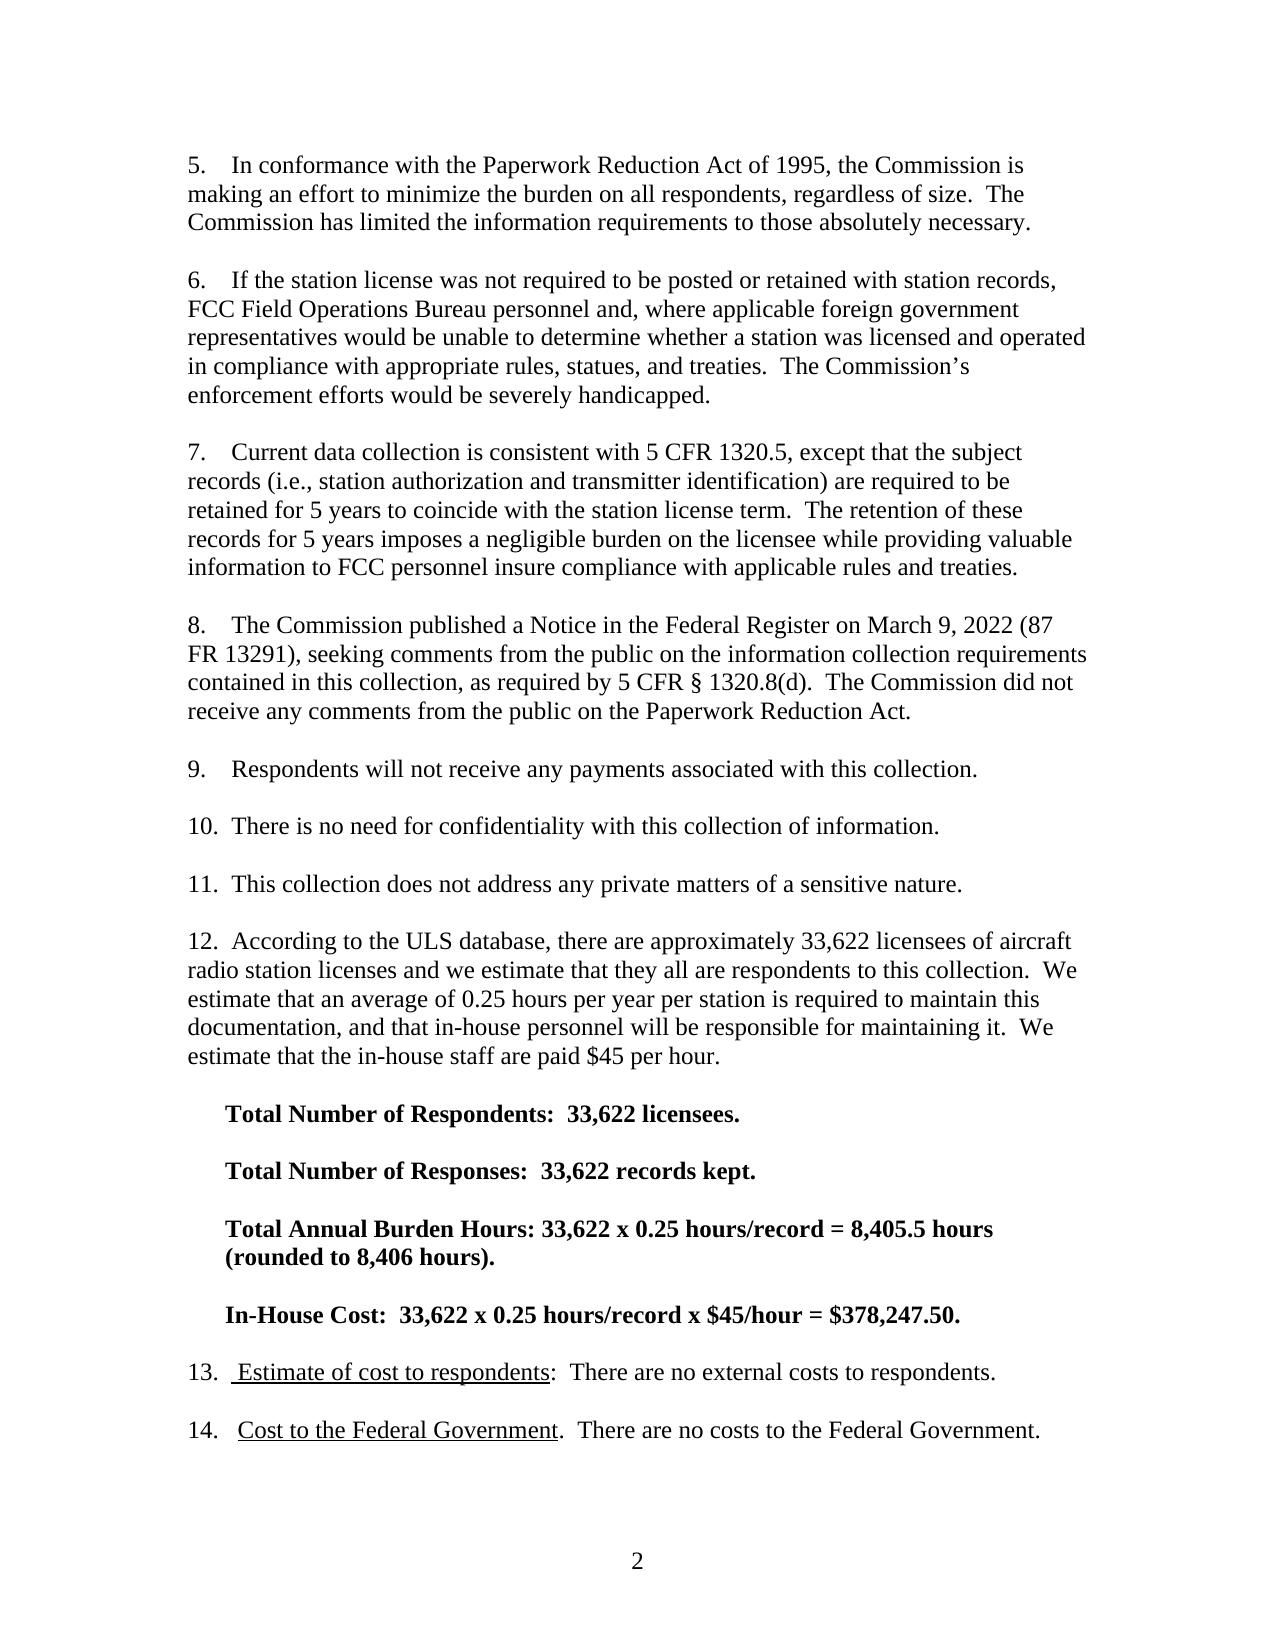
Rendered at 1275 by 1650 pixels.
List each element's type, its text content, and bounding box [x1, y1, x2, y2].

text Total Number of Respondents: 33,622 licensees. [225, 1099, 1087, 1127]
text In-House Cost: 33,622 x 0.25 hours/record x $45/hour = $378,247.50. [225, 1300, 1087, 1329]
text 14. Cost to the Federal Government. There are no costs to the Federal Government. [187, 1415, 1087, 1444]
text 11. This collection does not address any private matters of a sensitive nature. [187, 869, 1087, 897]
text 5. In conformance with the Paperwork Reduction Act of 1995, the Commission is making an effort to minimize the burden on all respondents, regardless of size. The Commission has limited the information requirements to those absolutely necessary. [187, 150, 1087, 236]
text 8. The Commission published a Notice in the Federal Register on March 9, 2022 (87 FR 13291), seeking comments from the public on the information collection requirements contained in this collection, as required by 5 CFR § 1320.8(d). The Commission did not receive any comments from the public on the Paperwork Reduction Act. [187, 610, 1087, 725]
text 9. Respondents will not receive any payments associated with this collection. [187, 754, 1087, 782]
text 6. If the station license was not required to be posted or retained with station records, FCC Field Operations Bureau personnel and, where applicable foreign government representatives would be unable to determine whether a station was licensed and operated in compliance with appropriate rules, statues, and treaties. The Commission’s enforcement efforts would be severely handicapped. [187, 265, 1087, 409]
text Total Number of Responses: 33,622 records kept. [225, 1156, 1087, 1185]
text Total Annual Burden Hours: 33,622 x 0.25 hours/record = 8,405.5 hours (rounded to 8,406 hours). [225, 1214, 1087, 1271]
text 10. There is no need for confidentiality with this collection of information. [187, 811, 1087, 840]
text 13. Estimate of cost to respondents: There are no external costs to respondents. [187, 1357, 1087, 1386]
text 7. Current data collection is consistent with 5 CFR 1320.5, except that the subject records (i.e., station authorization and transmitter identification) are required to be retained for 5 years to coincide with the station license term. The retention of these records for 5 years imposes a negligible burden on the licensee while providing valuable information to FCC personnel insure compliance with applicable rules and treaties. [187, 437, 1087, 581]
text 12. According to the ULS database, there are approximately 33,622 licensees of aircraft radio station licenses and we estimate that they all are respondents to this collection. We estimate that an average of 0.25 hours per year per station is required to maintain this documentation, and that in-house personnel will be responsible for maintaining it. We estimate that the in-house staff are paid $45 per hour. [187, 926, 1087, 1070]
